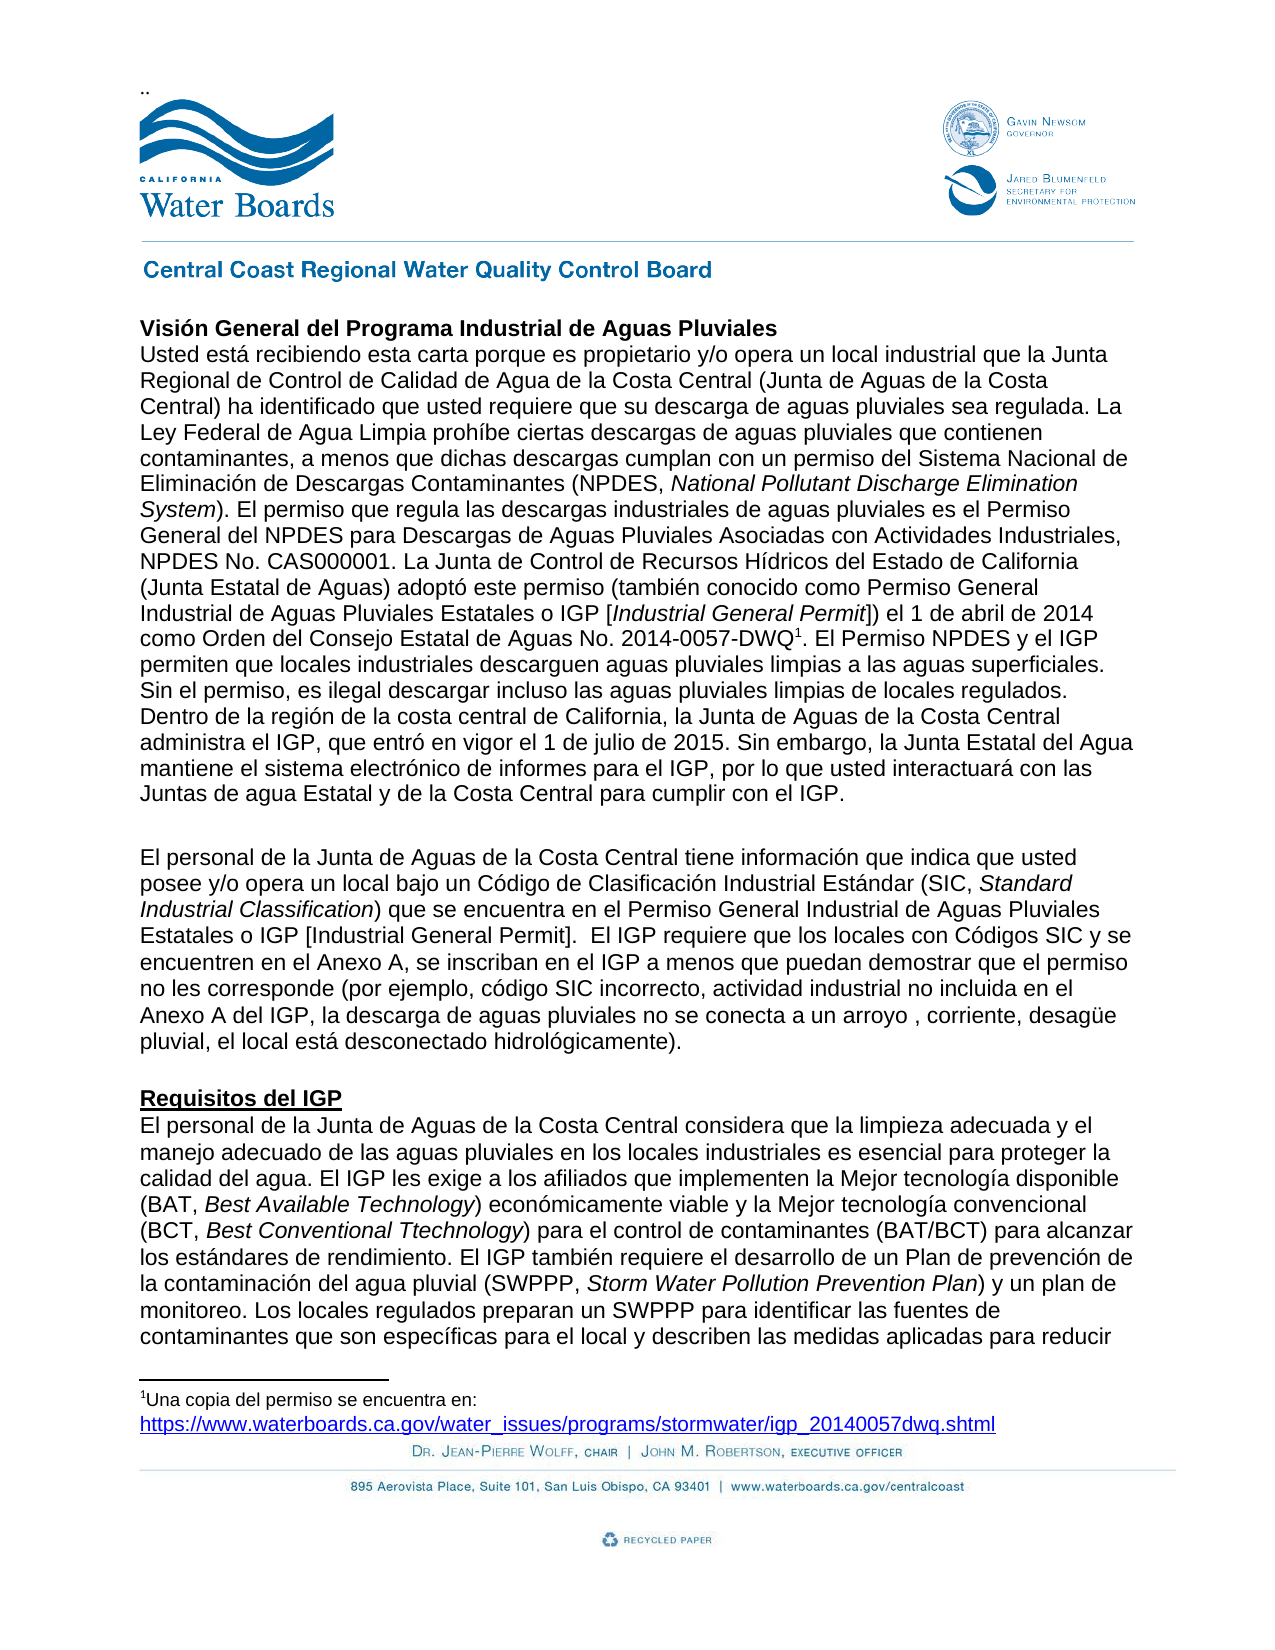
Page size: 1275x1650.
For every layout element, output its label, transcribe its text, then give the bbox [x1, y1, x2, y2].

picture [139, 1435, 1177, 1547]
text Visión General del Programa Industrial de Aguas Pluviales [139, 316, 1136, 342]
text El personal de la Junta de Aguas de la Costa Central tiene información que indica que usted posee y/o opera un local bajo un Código de Clasificación Industrial Estándar (SIC, Standard Industrial Classification) que se encuentra en el Permiso General Industrial de Aguas Pluviales Estatales o IGP [Industrial General Permit]. El IGP requiere que los locales con Códigos SIC y se encuentren en el Anexo A, se inscriban en el IGP a menos que puedan demostrar que el permiso no les corresponde (por ejemplo, código SIC incorrecto, actividad industrial no incluida en el Anexo A del IGP, la descarga de aguas pluviales no se conecta a un arroyo , corriente, desagüe pluvial, el local está desconectado hidrológicamente). [139, 843, 1136, 1054]
text Usted está recibiendo esta carta porque es propietario y/o opera un local industrial que la Junta Regional de Control de Calidad de Agua de la Costa Central (Junta de Aguas de la Costa Central) ha identificado que usted requiere que su descarga de aguas pluviales sea regulada. La Ley Federal de Agua Limpia prohíbe ciertas descargas de aguas pluviales que contienen contaminantes, a menos que dichas descargas cumplan con un permiso del Sistema Nacional de Eliminación de Descargas Contaminantes (NPDES, National Pollutant Discharge Elimination System). El permiso que regula las descargas industriales de aguas pluviales es el Permiso General del NPDES para Descargas de Aguas Pluviales Asociadas con Actividades Industriales, NPDES No. CAS000001. La Junta de Control de Recursos Hídricos del Estado de California (Junta Estatal de Aguas) adoptó este permiso (también conocido como Permiso General Industrial de Aguas Pluviales Estatales o IGP [Industrial General Permit]) el 1 de abril de 2014 como Orden del Consejo Estatal de Aguas No. 2014-0057-DWQ. El Permiso NPDES y el IGP permiten que locales industriales descarguen aguas pluviales limpias a las aguas superficiales. Sin el permiso, es ilegal descargar incluso las aguas pluviales limpias de locales regulados. Dentro de la región de la costa central de California, la Junta de Aguas de la Costa Central administra el IGP, que entró en vigor el 1 de julio de 2015. Sin embargo, la Junta Estatal del Agua mantiene el sistema electrónico de informes para el IGP, por lo que usted interactuará con las Juntas de agua Estatal y de la Costa Central para cumplir con el IGP. [139, 342, 1136, 807]
subtitle Requisitos del IGP [139, 1086, 1136, 1112]
picture [139, 99, 1136, 288]
